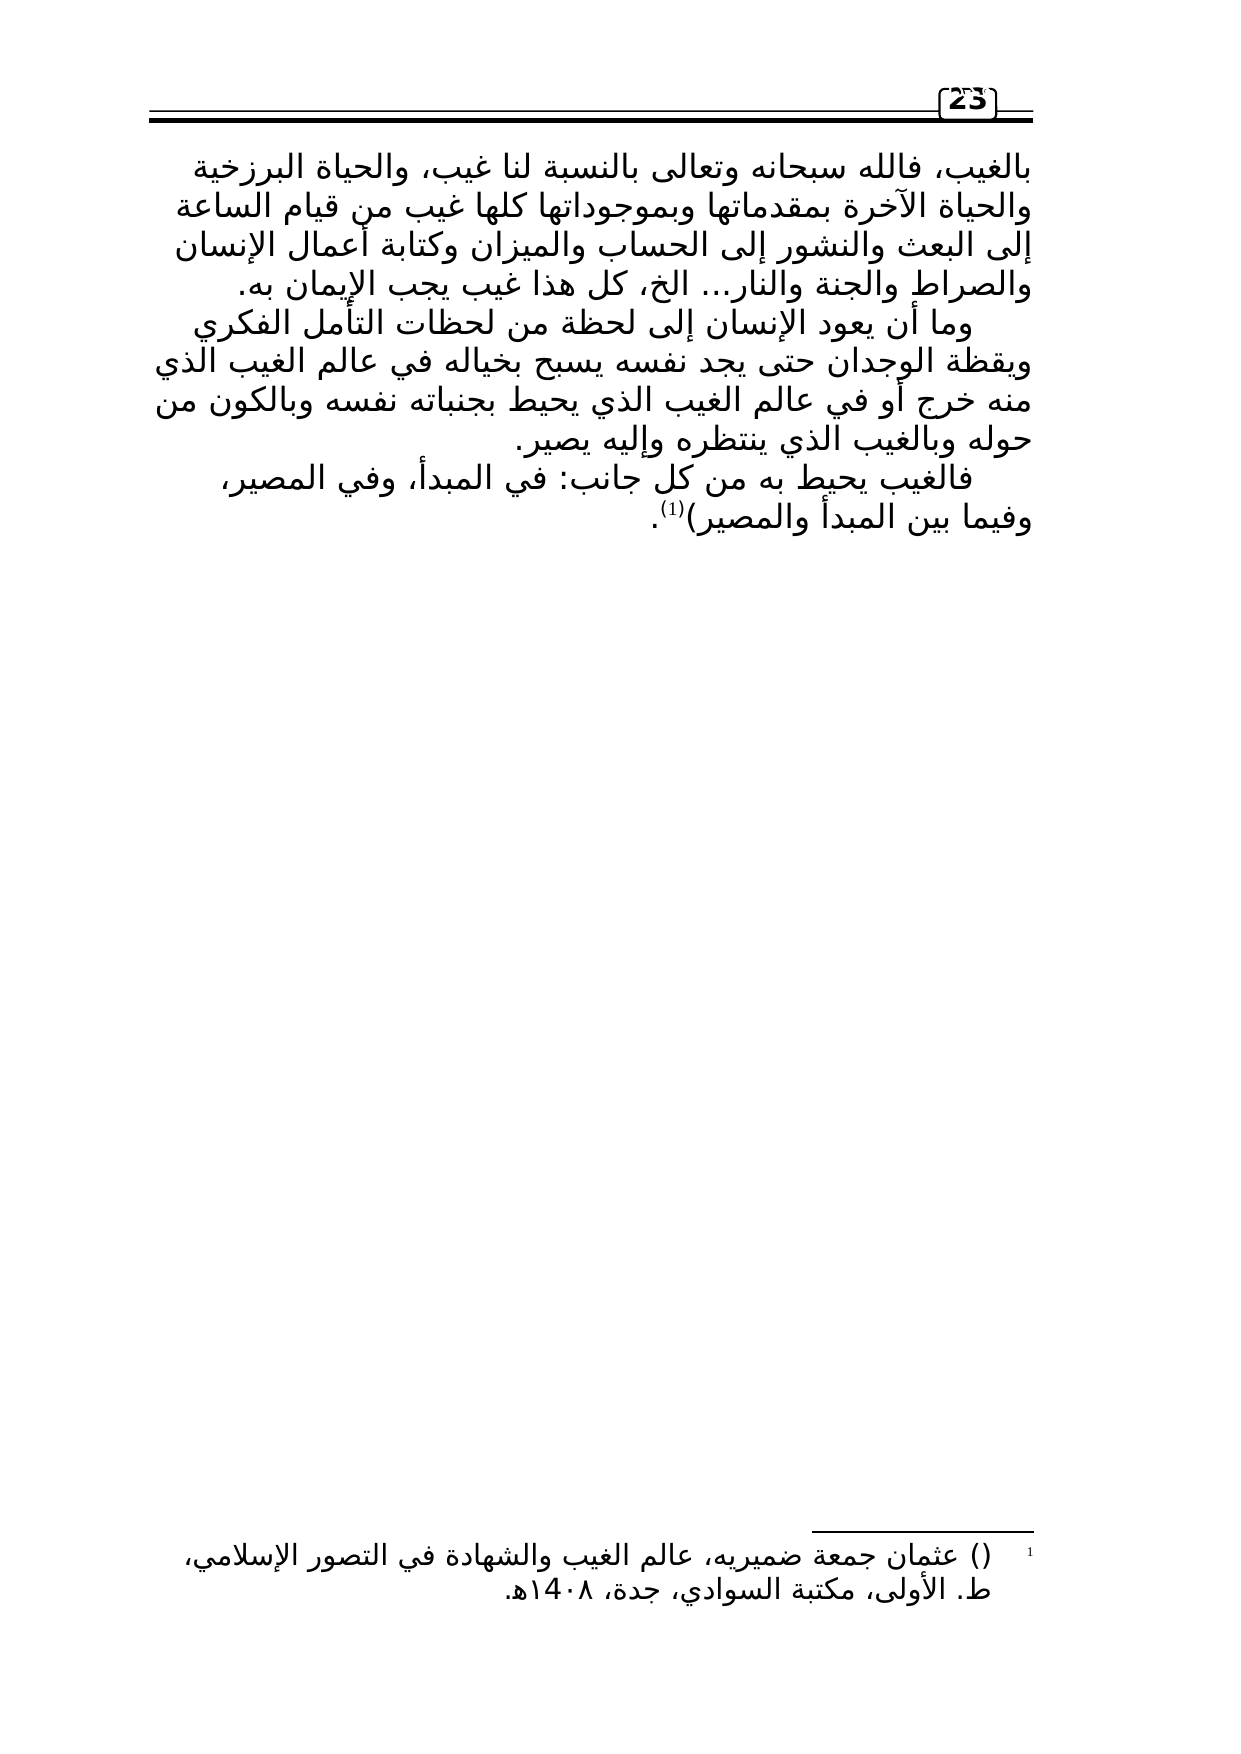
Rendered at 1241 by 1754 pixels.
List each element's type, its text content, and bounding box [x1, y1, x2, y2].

list وما أن يعود الإنسان إلى لحظة من لحظات التأمل الفكري ويقظة الوجدان حتى يجد نفسه يسبح بخياله في عالم الغيب الذي منه خرج أو في عالم الغيب الذي يحيط بجنباته نفسه وبالكون من حوله وبالغيب الذي ينتظره وإليه يصير. [148, 303, 1033, 458]
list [148, 148, 1033, 303]
list فالغيب يحيط به من كل جانب: في المبدأ، وفي المصير، وفيما بين المبدأ والمصير)(). [148, 458, 1033, 536]
